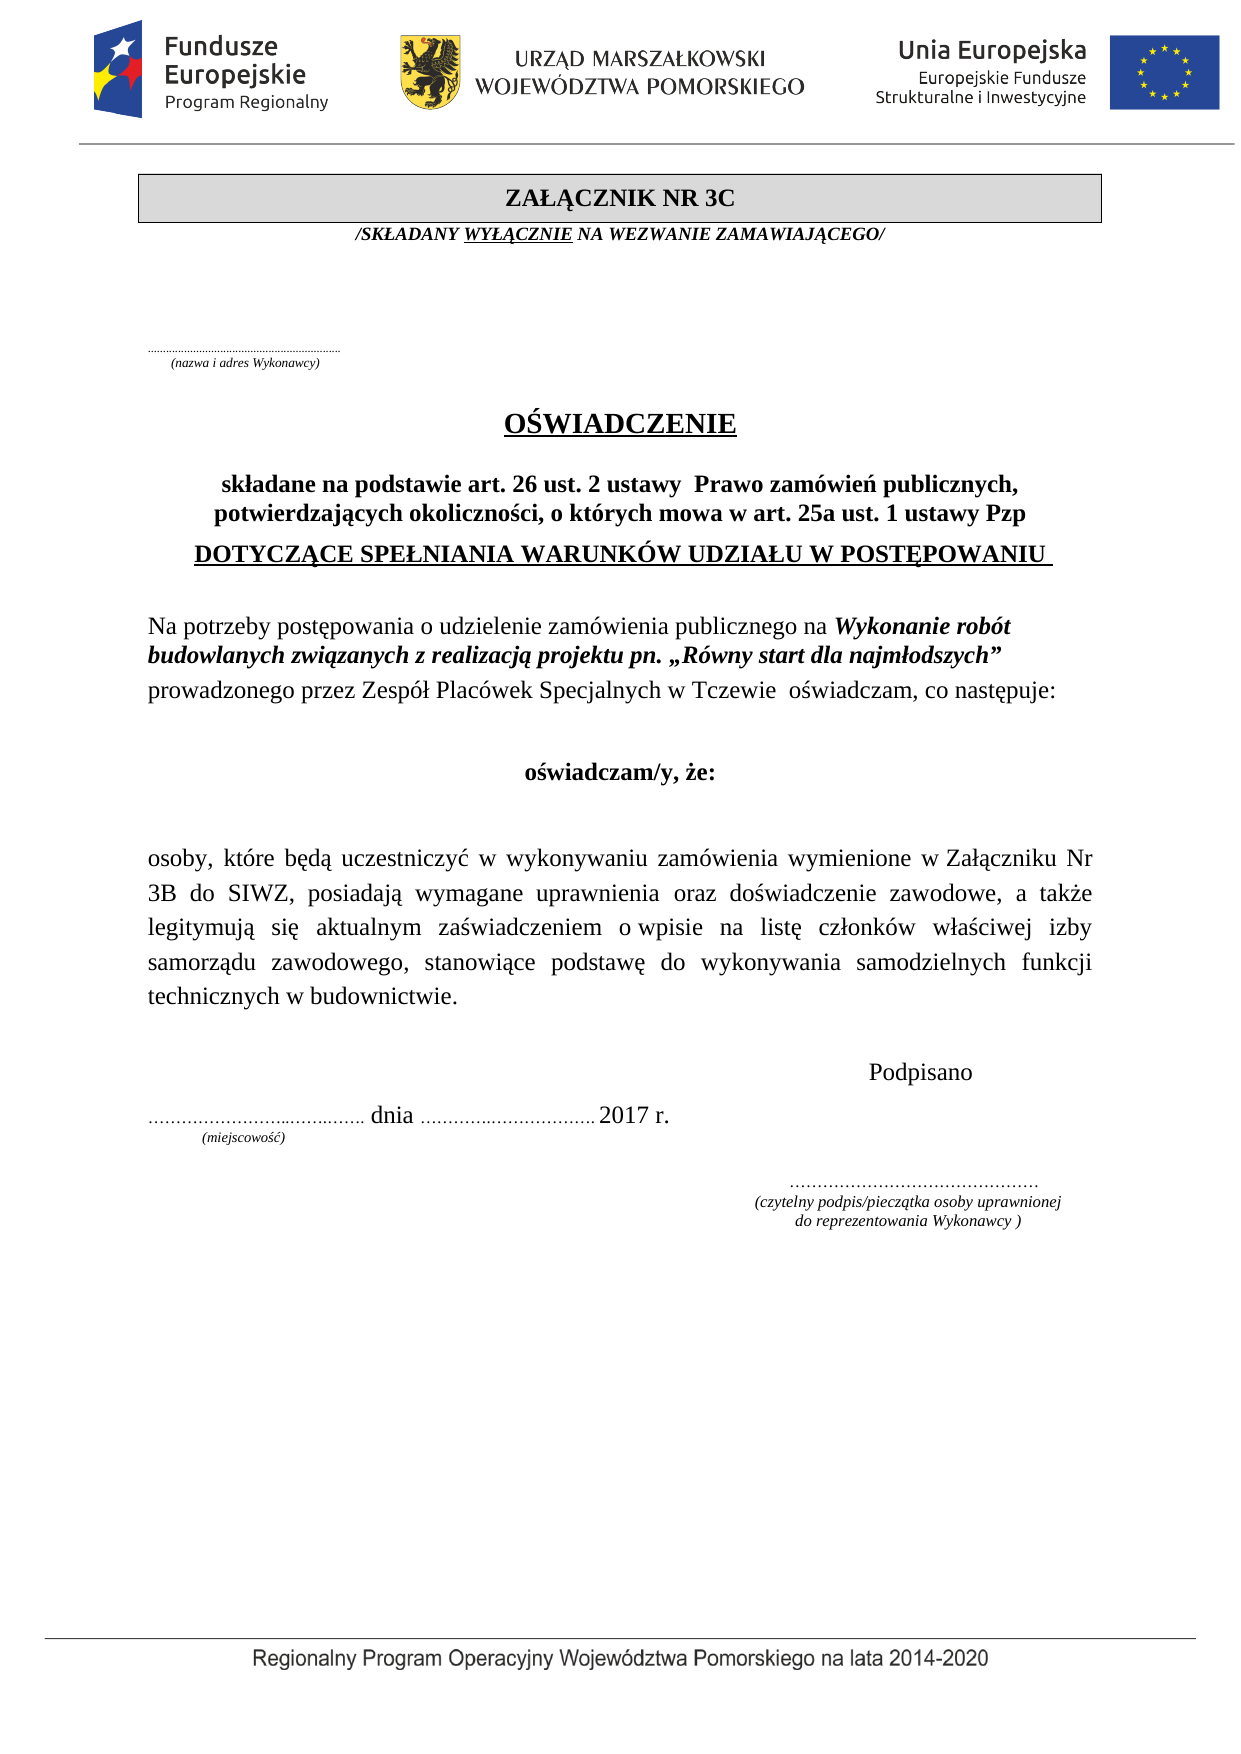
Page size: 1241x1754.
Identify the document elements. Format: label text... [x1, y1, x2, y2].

text DOTYCZĄCE SPEŁNIANIA WARUNKÓW UDZIAŁU W POSTĘPOWANIU [148, 539, 1093, 568]
text prowadzonego przez Zespół Placówek Specjalnych w Tczewie oświadczam, co następuje: [148, 675, 1093, 703]
text ……………………………………… [148, 1172, 1093, 1191]
text osoby, które będą uczestniczyć w wykonywaniu zamówienia wymienione w Załączniku Nr 3B do SIWZ, posiadają wymagane uprawnienia oraz doświadczenie zawodowe, a także legitymują się aktualnym zaświadczeniem o wpisie na listę członków właściwej izby samorządu zawodowego, stanowiące podstawę do wykonywania samodzielnych funkcji technicznych w budownictwie. [148, 843, 1093, 1010]
text Na potrzeby postępowania o udzielenie zamówienia publicznego na Wykonanie robót budowlanych związanych z realizacją projektu pn. „Równy start dla najmłodszych” [148, 611, 1093, 668]
text Podpisano [738, 1057, 1093, 1086]
text (nazwa i adres Wykonawcy) [148, 355, 1093, 381]
text oświadczam/y, że: [148, 757, 1093, 786]
picture [78, 19, 1235, 145]
text (czytelny podpis/pieczątka osoby uprawnionej [723, 1191, 1093, 1211]
text potwierdzających okoliczności, o których mowa w art. 25a ust. 1 ustawy Pzp [148, 498, 1093, 527]
text /SKŁADANY WYŁĄCZNIE NA WEZWANIE ZAMAWIAJĄCEGO/ [148, 223, 1093, 245]
text do reprezentowania Wykonawcy ) [723, 1211, 1093, 1230]
text OŚWIADCZENIE [148, 406, 1093, 440]
text składane na podstawie art. 26 ust. 2 ustawy Prawo zamówień publicznych, [148, 469, 1093, 498]
subtitle ZAŁĄCZNIK NR 3C [139, 175, 1101, 222]
text ................................................................ [148, 331, 1093, 355]
text (miejscowość) [148, 1129, 1093, 1158]
text ……………………..…….……. dnia ………….………………. 2017 r. [148, 1100, 1093, 1129]
picture [44, 1638, 1197, 1670]
